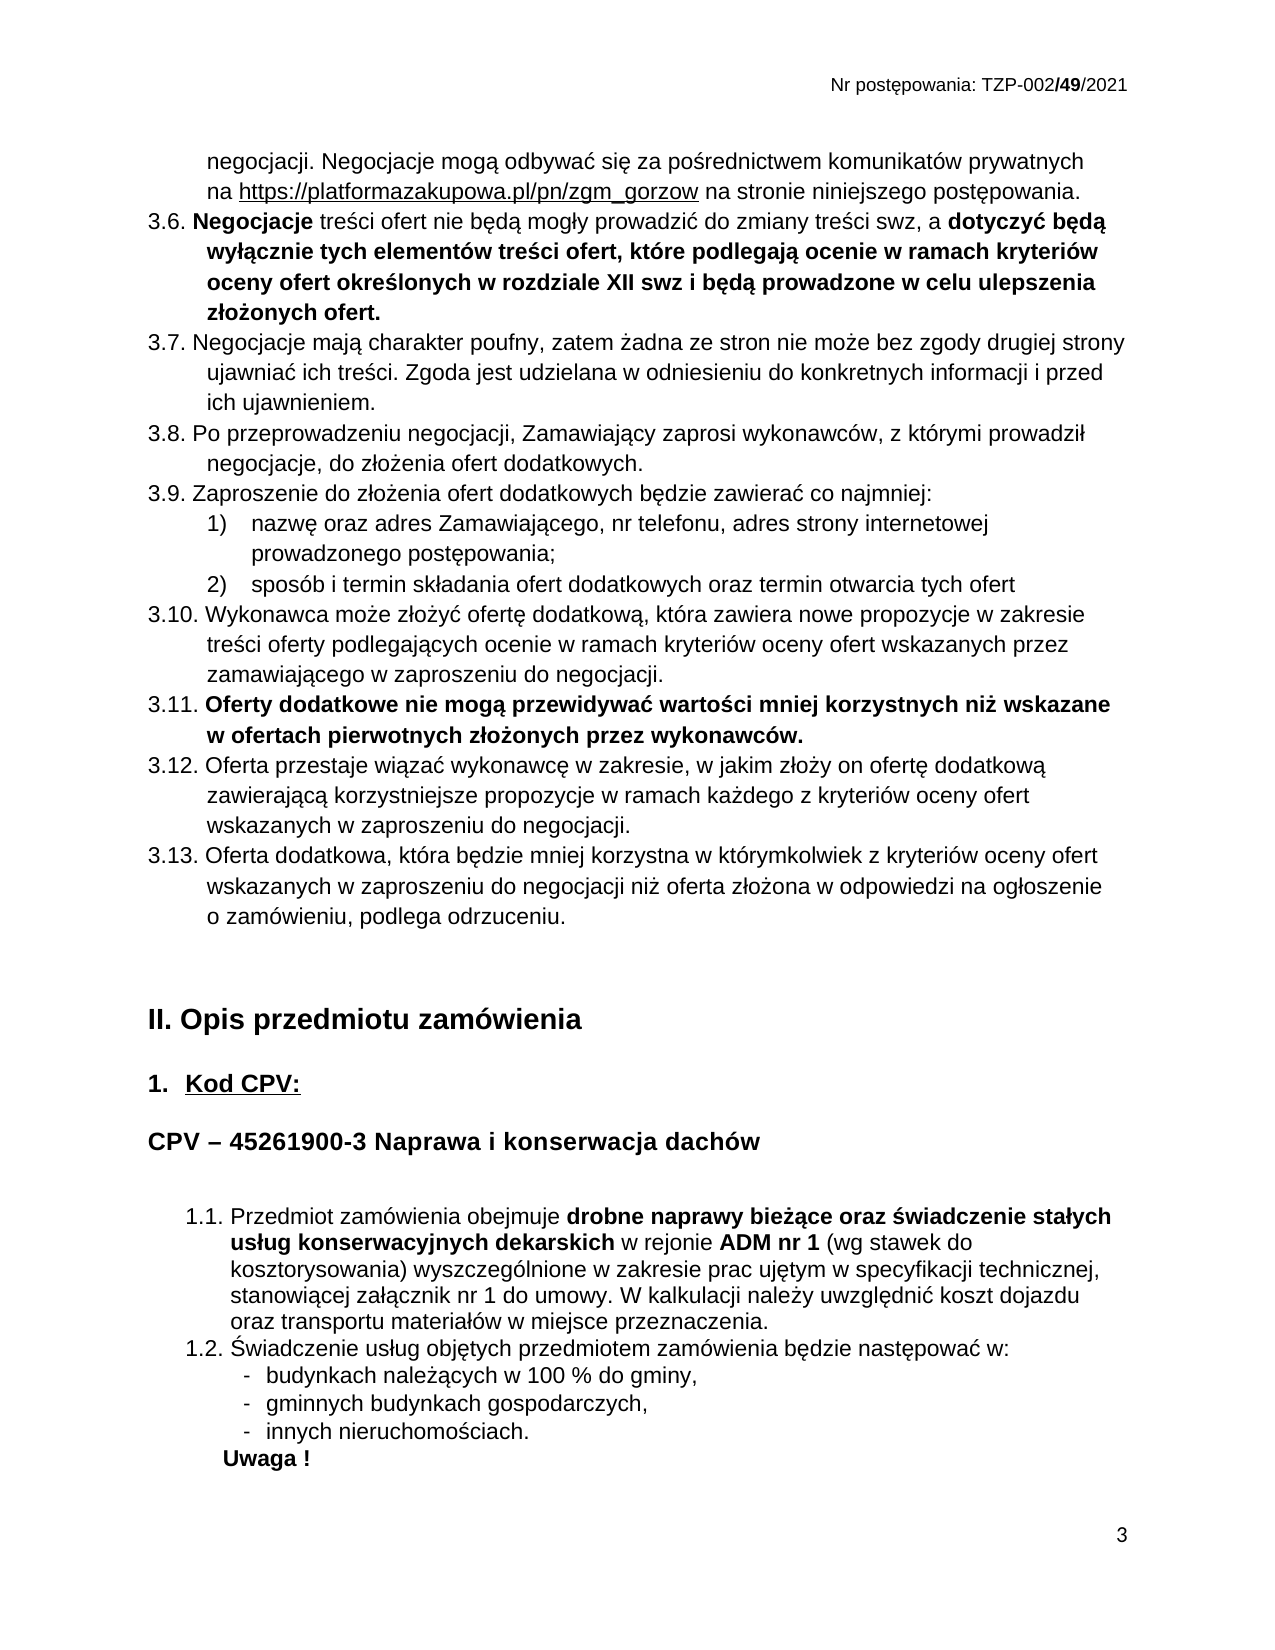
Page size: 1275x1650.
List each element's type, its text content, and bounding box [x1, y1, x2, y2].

list Kod CPV: [148, 1069, 1127, 1097]
list sposób i termin składania ofert dodatkowych oraz termin otwarcia tych ofert [207, 571, 1127, 597]
text 3.9. Zaproszenie do złożenia ofert dodatkowych będzie zawierać co najmniej: [148, 480, 1127, 506]
subtitle II. Opis przedmiotu zamówienia [148, 1002, 1127, 1036]
text 3.7. Negocjacje mają charakter poufny, zatem żadna ze stron nie może bez zgody drugiej strony ujawniać ich treści. Zgoda jest udzielana w odniesieniu do konkretnych informacji i przed ich ujawnieniem. [148, 329, 1127, 416]
text 3.10. Wykonawca może złożyć ofertę dodatkową, która zawiera nowe propozycje w zakresie treści oferty podlegających ocenie w ramach kryteriów oceny ofert wskazanych przez zamawiającego w zaproszeniu do negocjacji. [148, 601, 1127, 687]
text 3.6. Negocjacje treści ofert nie będą mogły prowadzić do zmiany treści swz, a dotyczyć będą wyłącznie tych elementów treści ofert, które podlegają ocenie w ramach kryteriów oceny ofert określonych w rozdziale XII swz i będą prowadzone w celu ulepszenia złożonych ofert. [148, 208, 1127, 325]
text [148, 148, 1127, 204]
list nazwę oraz adres Zamawiającego, nr telefonu, adres strony internetowej prowadzonego postępowania; [207, 510, 1127, 567]
list Przedmiot zamówienia obejmuje drobne naprawy bieżące oraz świadczenie stałych usług konserwacyjnych dekarskich w rejonie ADM nr 1 (wg stawek do kosztorysowania) wyszczególnione w zakresie prac ujętym w specyfikacji technicznej, stanowiącej załącznik nr 1 do umowy. W kalkulacji należy uwzględnić koszt dojazdu oraz transportu materiałów w miejsce przeznaczenia. [185, 1203, 1127, 1334]
subtitle CPV – 45261900-3 Naprawa i konserwacja dachów [148, 1127, 1127, 1155]
text 3.11. Oferty dodatkowe nie mogą przewidywać wartości mniej korzystnych niż wskazane w ofertach pierwotnych złożonych przez wykonawców. [148, 691, 1127, 748]
text 3.13. Oferta dodatkowa, która będzie mniej korzystna w którymkolwiek z kryteriów oceny ofert wskazanych w zaproszeniu do negocjacji niż oferta złożona w odpowiedzi na ogłoszenie o zamówieniu, podlega odrzuceniu. [148, 842, 1127, 929]
list innych nieruchomościach. [243, 1417, 1127, 1445]
list gminnych budynkach gospodarczych, [243, 1389, 1127, 1417]
text Uwaga ! [148, 1445, 1127, 1471]
text 3.8. Po przeprowadzeniu negocjacji, Zamawiający zaprosi wykonawców, z którymi prowadził negocjacje, do złożenia ofert dodatkowych. [148, 419, 1127, 476]
text 3.12. Oferta przestaje wiązać wykonawcę w zakresie, w jakim złoży on ofertę dodatkową zawierającą korzystniejsze propozycje w ramach każdego z kryteriów oceny ofert wskazanych w zaproszeniu do negocjacji. [148, 752, 1127, 838]
list Świadczenie usług objętych przedmiotem zamówienia będzie następować w: [185, 1334, 1127, 1361]
list budynkach należących w 100 % do gminy, [243, 1361, 1127, 1389]
